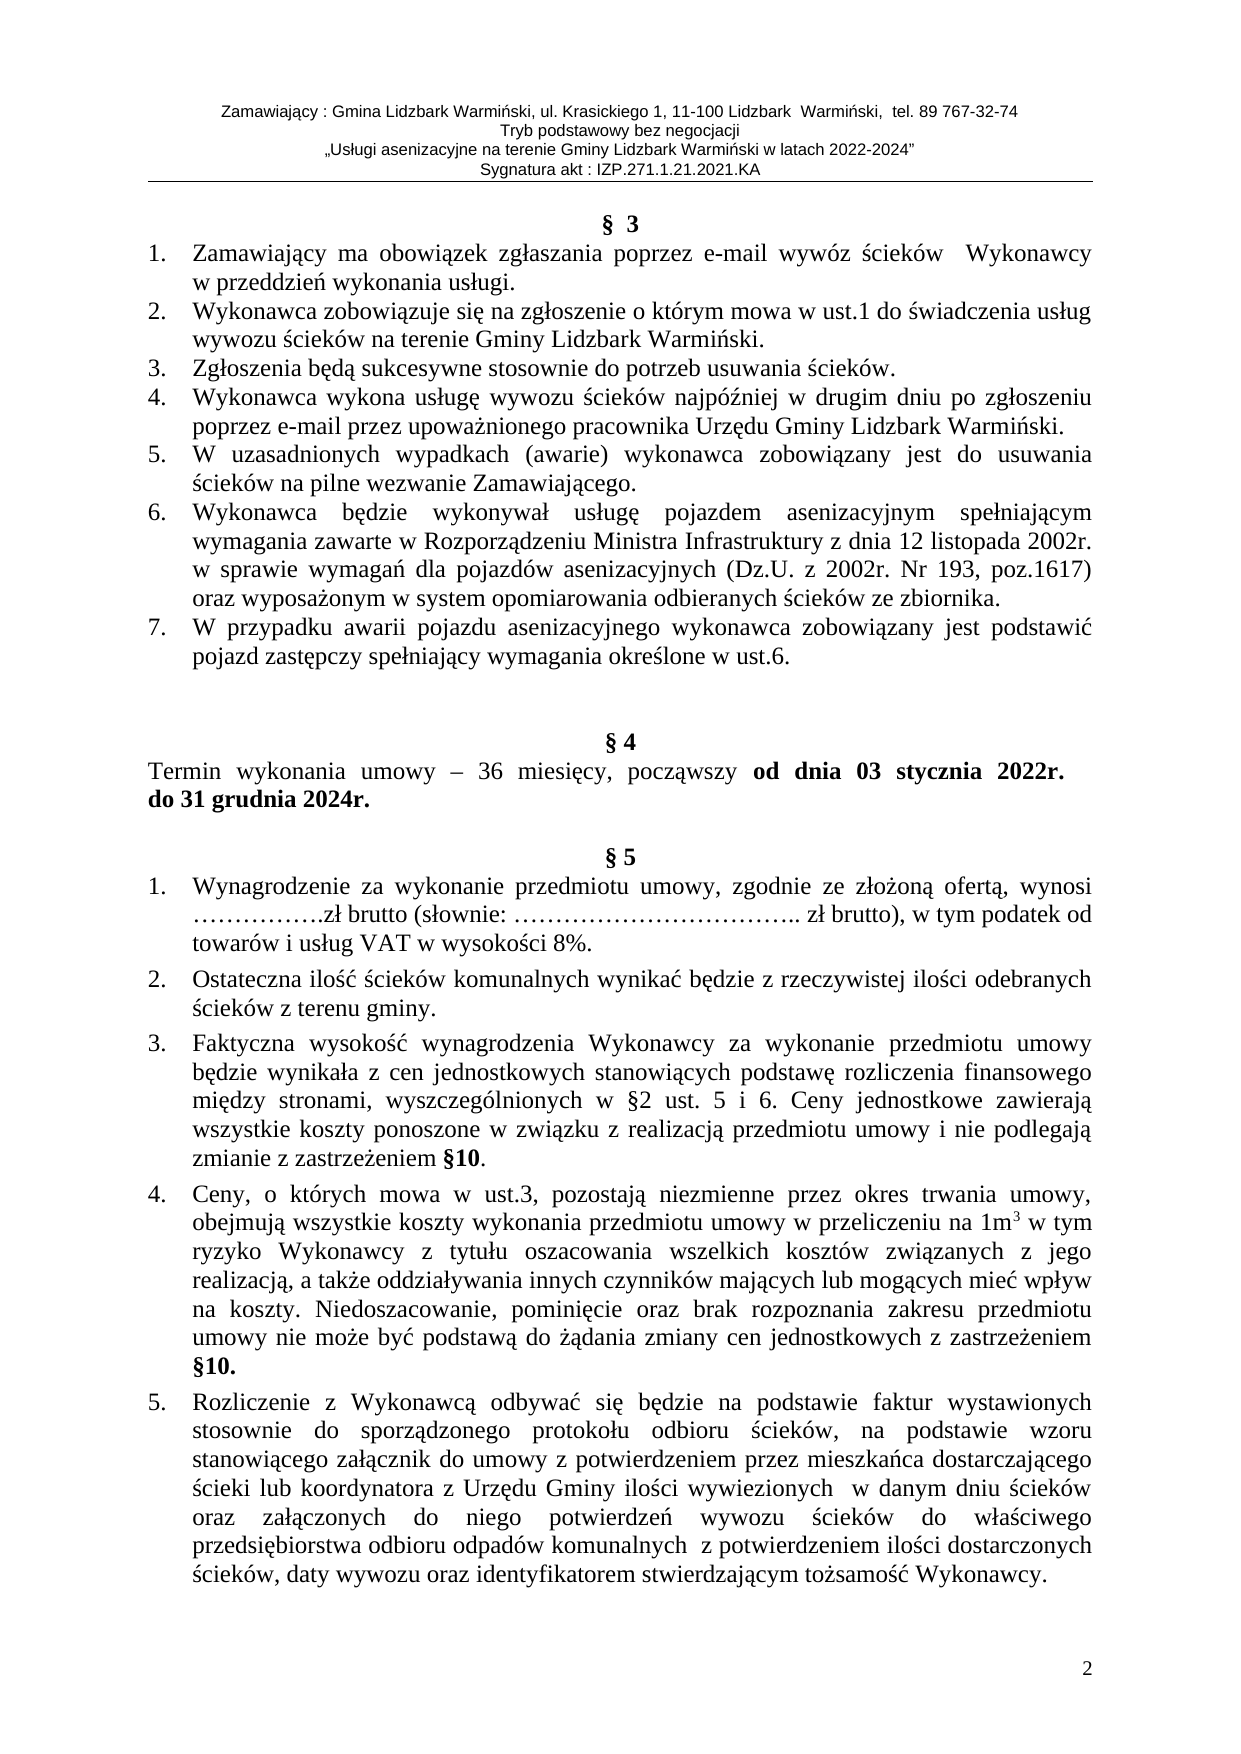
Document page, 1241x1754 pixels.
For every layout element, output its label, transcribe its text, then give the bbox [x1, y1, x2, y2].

list Wykonawca będzie wykonywał usługę pojazdem asenizacyjnym spełniającym wymagania zawarte w Rozporządzeniu Ministra Infrastruktury z dnia 12 listopada 2002r. w sprawie wymagań dla pojazdów asenizacyjnych (Dz.U. z 2002r. Nr 193, poz.1617) oraz wyposażonym w system opomiarowania odbieranych ścieków ze zbiornika. [148, 497, 1093, 612]
text Termin wykonania umowy – 36 miesięcy, począwszy od dnia 03 stycznia 2022r. do 31 grudnia 2024r. [148, 756, 1093, 813]
list W uzasadnionych wypadkach (awarie) wykonawca zobowiązany jest do usuwania ścieków na pilne wezwanie Zamawiającego. [148, 439, 1093, 497]
list Ceny, o których mowa w ust.3, pozostają niezmienne przez okres trwania umowy, obejmują wszystkie koszty wykonania przedmiotu umowy w przeliczeniu na 1m3 w tym ryzyko Wykonawcy z tytułu oszacowania wszelkich kosztów związanych z jego realizacją, a także oddziaływania innych czynników mających lub mogących mieć wpływ na koszty. Niedoszacowanie, pominięcie oraz brak rozpoznania zakresu przedmiotu umowy nie może być podstawą do żądania zmiany cen jednostkowych z zastrzeżeniem §10. [148, 1179, 1093, 1380]
text § 5 [148, 842, 1093, 871]
list Zgłoszenia będą sukcesywne stosownie do potrzeb usuwania ścieków. [148, 353, 1093, 382]
list Faktyczna wysokość wynagrodzenia Wykonawcy za wykonanie przedmiotu umowy będzie wynikała z cen jednostkowych stanowiących podstawę rozliczenia finansowego między stronami, wyszczególnionych w §2 ust. 5 i 6. Ceny jednostkowe zawierają wszystkie koszty ponoszone w związku z realizacją przedmiotu umowy i nie podlegają zmianie z zastrzeżeniem §10. [148, 1028, 1093, 1172]
list Wynagrodzenie za wykonanie przedmiotu umowy, zgodnie ze złożoną ofertą, wynosi …………….zł brutto (słownie: …………………………….. zł brutto), w tym podatek od towarów i usług VAT w wysokości 8%. [148, 871, 1093, 957]
list Zamawiający ma obowiązek zgłaszania poprzez e-mail wywóz ścieków Wykonawcy w przeddzień wykonania usługi. [148, 238, 1093, 296]
list Ostateczna ilość ścieków komunalnych wynikać będzie z rzeczywistej ilości odebranych ścieków z terenu gminy. [148, 964, 1093, 1021]
list Rozliczenie z Wykonawcą odbywać się będzie na podstawie faktur wystawionych stosownie do sporządzonego protokołu odbioru ścieków, na podstawie wzoru stanowiącego załącznik do umowy z potwierdzeniem przez mieszkańca dostarczającego ścieki lub koordynatora z Urzędu Gminy ilości wywiezionych w danym dniu ścieków oraz załączonych do niego potwierdzeń wywozu ścieków do właściwego przedsiębiorstwa odbioru odpadów komunalnych z potwierdzeniem ilości dostarczonych ścieków, daty wywozu oraz identyfikatorem stwierdzającym tożsamość Wykonawcy. [148, 1387, 1093, 1588]
list W przypadku awarii pojazdu asenizacyjnego wykonawca zobowiązany jest podstawić pojazd zastępczy spełniający wymagania określone w ust.6. [148, 612, 1093, 669]
text § 3 [148, 209, 1093, 238]
text § 4 [148, 727, 1093, 756]
list Wykonawca wykona usługę wywozu ścieków najpóźniej w drugim dniu po zgłoszeniu poprzez e-mail przez upoważnionego pracownika Urzędu Gminy Lidzbark Warmiński. [148, 382, 1093, 439]
list Wykonawca zobowiązuje się na zgłoszenie o którym mowa w ust.1 do świadczenia usług wywozu ścieków na terenie Gminy Lidzbark Warmiński. [148, 296, 1093, 353]
